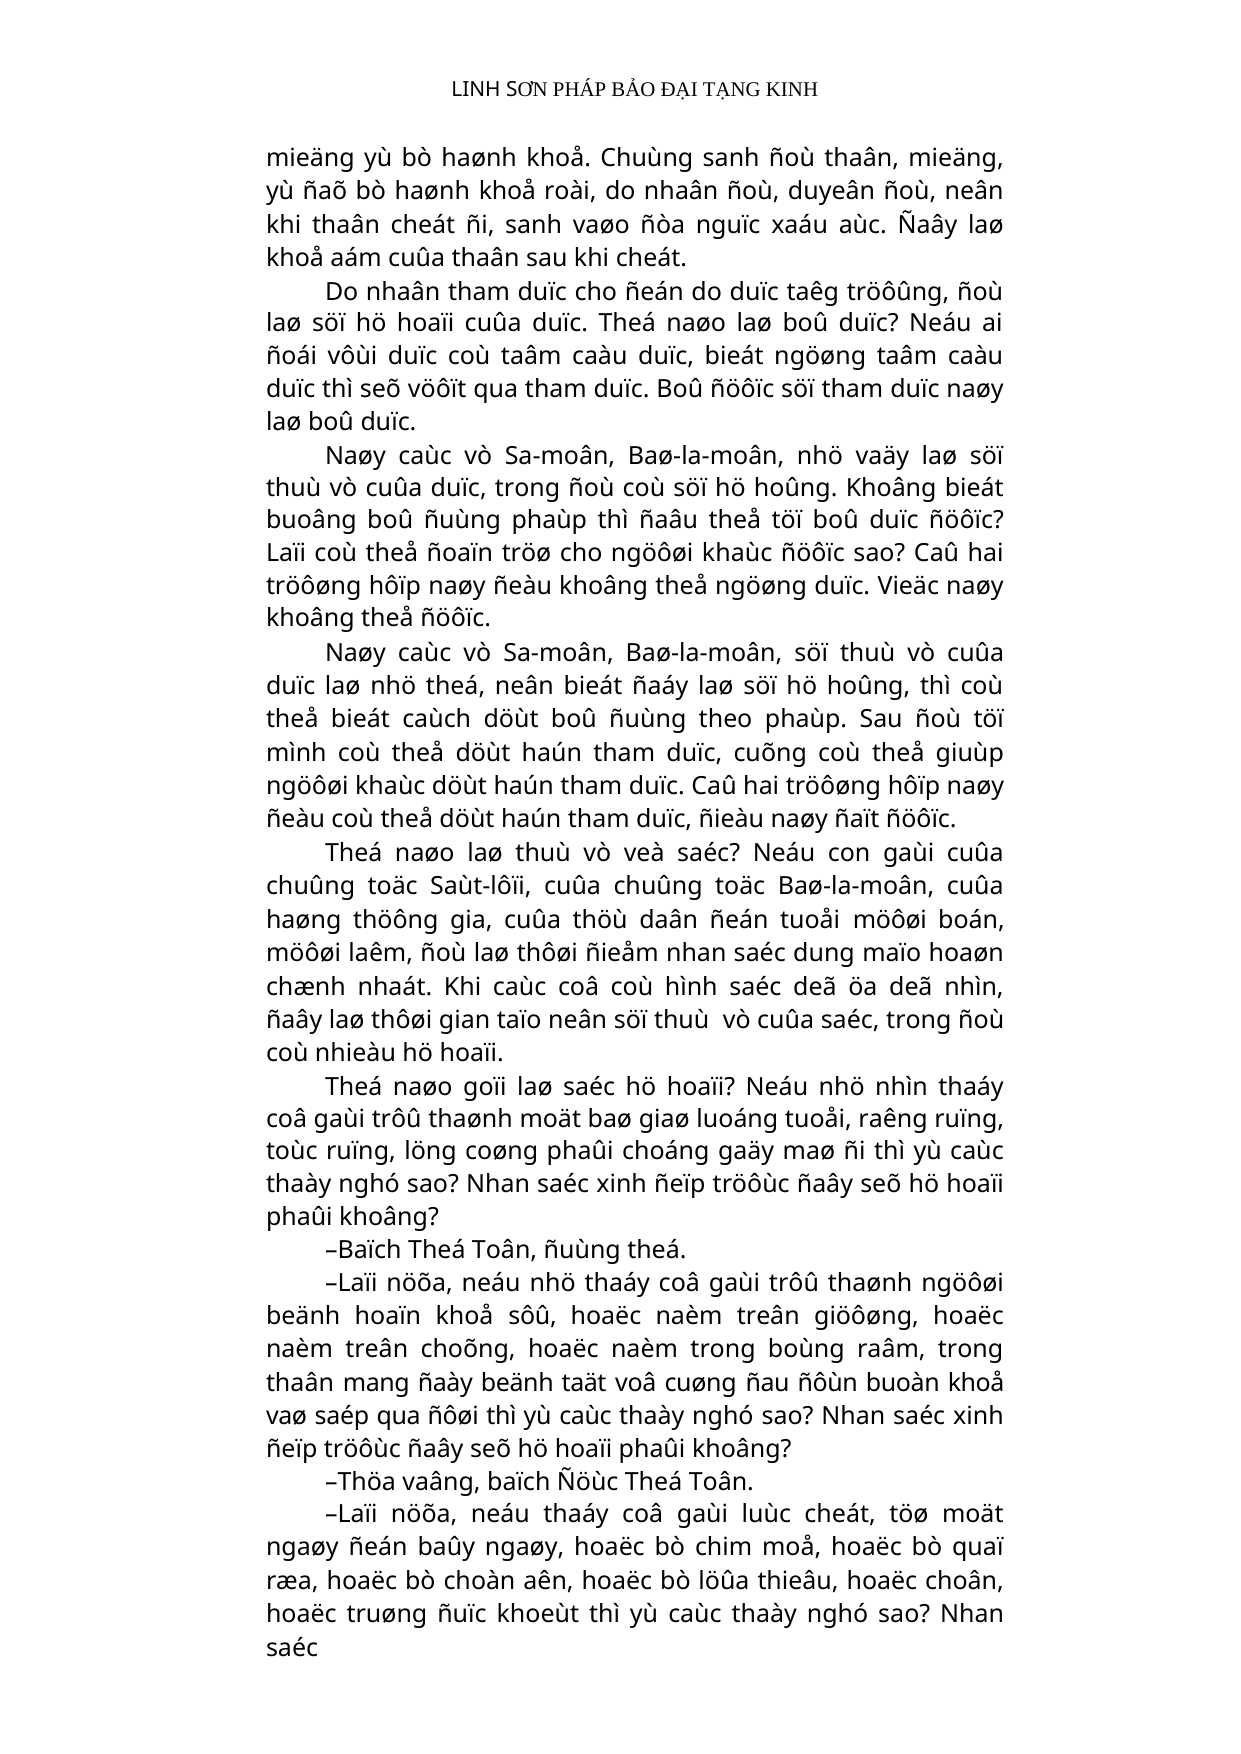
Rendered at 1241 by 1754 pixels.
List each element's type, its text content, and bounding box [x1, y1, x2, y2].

text –Laïi nöõa, neáu thaáy coâ gaùi luùc cheát, töø moät ngaøy ñeán baûy ngaøy, hoaëc bò chim moå, hoaëc bò quaï ræa, hoaëc bò choàn aên, hoaëc bò löûa thieâu, hoaëc choân, hoaëc truøng ñuïc khoeùt thì yù caùc thaày nghó sao? Nhan saéc [266, 1496, 1004, 1663]
text –Laïi nöõa, neáu nhö thaáy coâ gaùi trôû thaønh ngöôøi beänh hoaïn khoå sôû, hoaëc naèm treân giöôøng, hoaëc naèm treân choõng, hoaëc naèm trong boùng raâm, trong thaân mang ñaày beänh taät voâ cuøng ñau ñôùn buoàn khoå vaø saép qua ñôøi thì yù caùc thaày nghó sao? Nhan saéc xinh ñeïp tröôùc ñaây seõ hö hoaïi phaûi khoâng? [266, 1264, 1004, 1465]
text Theá naøo laø thuù vò veà saéc? Neáu con gaùi cuûa chuûng toäc Saùt-lôïi, cuûa chuûng toäc Baø-la-moân, cuûa haøng thöông gia, cuûa thöù daân ñeán tuoåi möôøi boán, möôøi laêm, ñoù laø thôøi ñieåm nhan saéc dung maïo hoaøn chænh nhaát. Khi caùc coâ coù hình saéc deã öa deã nhìn, ñaây laø thôøi gian taïo neân söï thuù vò cuûa saéc, trong ñoù coù nhieàu hö hoaïi. [266, 835, 1004, 1069]
text Theá naøo goïi laø saéc hö hoaïi? Neáu nhö nhìn thaáy coâ gaùi trôû thaønh moät baø giaø luoáng tuoåi, raêng ruïng, toùc ruïng, löng coøng phaûi choáng gaäy maø ñi thì yù caùc thaày nghó sao? Nhan saéc xinh ñeïp tröôùc ñaây seõ hö hoaïi phaûi khoâng? [266, 1069, 1004, 1232]
text Naøy caùc vò Sa-moân, Baø-la-moân, söï thuù vò cuûa duïc laø nhö theá, neân bieát ñaáy laø söï hö hoûng, thì coù theå bieát caùch döùt boû ñuùng theo phaùp. Sau ñoù töï mình coù theå döùt haún tham duïc, cuõng coù theå giuùp ngöôøi khaùc döùt haún tham duïc. Caû hai tröôøng hôïp naøy ñeàu coù theå döùt haún tham duïc, ñieàu naøy ñaït ñöôïc. [266, 634, 1004, 835]
text –Baïch Theá Toân, ñuùng theá. [325, 1232, 1065, 1264]
text –Thöa vaâng, baïch Ñöùc Theá Toân. [325, 1465, 1065, 1496]
text Do nhaân tham duïc cho ñeán do duïc taêg tröôûng, ñoù laø söï hö hoaïi cuûa duïc. Theá naøo laø boû duïc? Neáu ai ñoái vôùi duïc coù taâm caàu duïc, bieát ngöøng taâm caàu duïc thì seõ vöôït qua tham duïc. Boû ñöôïc söï tham duïc naøy laø boû duïc. [266, 274, 1004, 437]
text LINH SƠN PHÁP BẢO ĐẠI TẠNG KINH [377, 74, 892, 103]
text mieäng yù bò haønh khoå. Chuùng sanh ñoù thaân, mieäng, yù ñaõ bò haønh khoå roài, do nhaân ñoù, duyeân ñoù, neân khi thaân cheát ñi, sanh vaøo ñòa nguïc xaáu aùc. Ñaây laø khoå aám cuûa thaân sau khi cheát. [266, 140, 1004, 274]
text Naøy caùc vò Sa-moân, Baø-la-moân, nhö vaäy laø söï thuù vò cuûa duïc, trong ñoù coù söï hö hoûng. Khoâng bieát buoâng boû ñuùng phaùp thì ñaâu theå töï boû duïc ñöôïc? Laïi coù theå ñoaïn tröø cho ngöôøi khaùc ñöôïc sao? Caû hai tröôøng hôïp naøy ñeàu khoâng theå ngöøng duïc. Vieäc naøy khoâng theå ñöôïc. [266, 438, 1004, 634]
